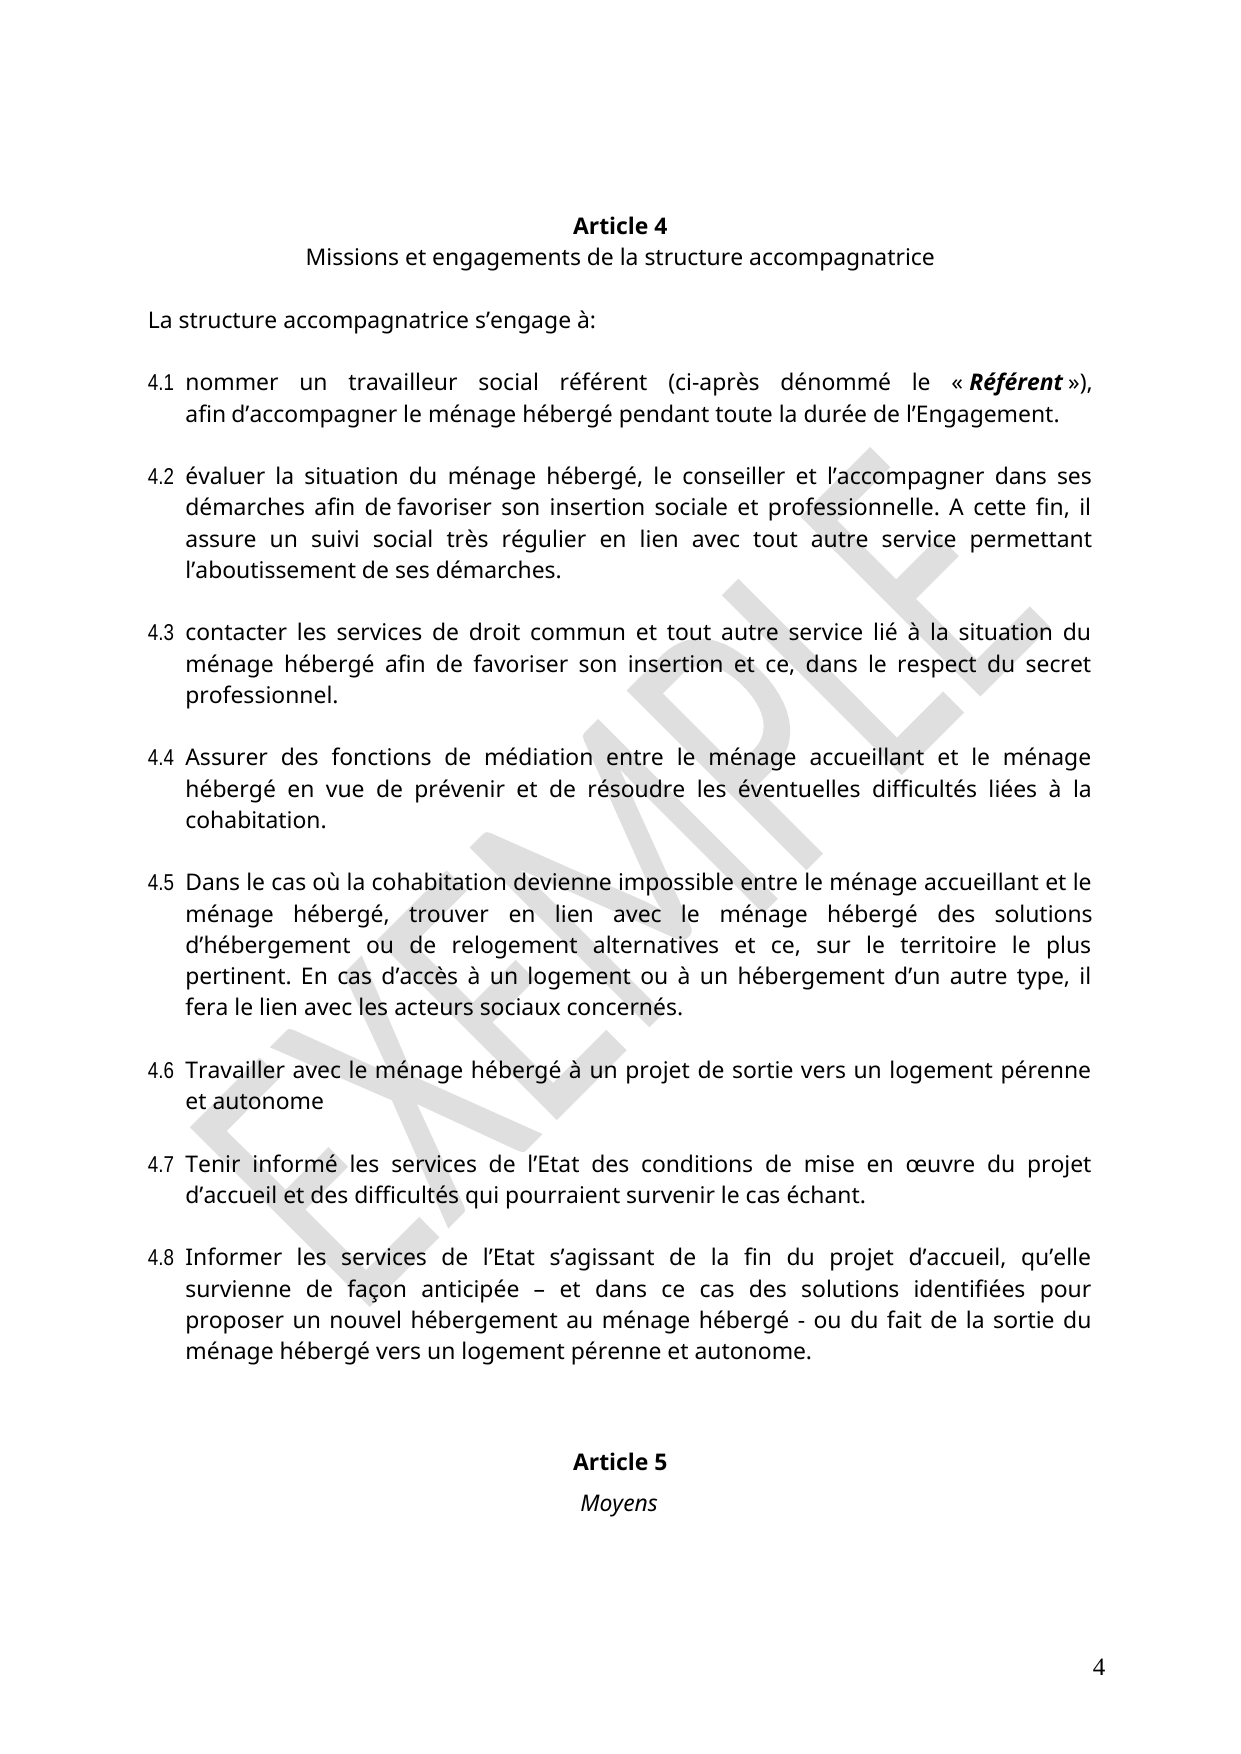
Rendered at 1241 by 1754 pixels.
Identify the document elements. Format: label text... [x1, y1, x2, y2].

text Article 5 [148, 1446, 1093, 1477]
list nommer un travailleur social référent (ci-après dénommé le « Référent »), afin d’accompagner le ménage hébergé pendant toute la durée de l’Engagement. [148, 366, 1093, 429]
text La structure accompagnatrice s’engage à: [148, 304, 1093, 335]
list Informer les services de l’Etat s’agissant de la fin du projet d’accueil, qu’elle survienne de façon anticipée – et dans ce cas des solutions identifiées pour proposer un nouvel hébergement au ménage hébergé - ou du fait de la sortie du ménage hébergé vers un logement pérenne et autonome. [148, 1241, 1093, 1366]
text Article 4 [148, 210, 1093, 241]
list Travailler avec le ménage hébergé à un projet de sortie vers un logement pérenne et autonome [148, 1054, 1093, 1116]
list Assurer des fonctions de médiation entre le ménage accueillant et le ménage hébergé en vue de prévenir et de résoudre les éventuelles difficultés liées à la cohabitation. [148, 741, 1093, 835]
list Dans le cas où la cohabitation devienne impossible entre le ménage accueillant et le ménage hébergé, trouver en lien avec le ménage hébergé des solutions d’hébergement ou de relogement alternatives et ce, sur le territoire le plus pertinent. En cas d’accès à un logement ou à un hébergement d’un autre type, il fera le lien avec les acteurs sociaux concernés. [148, 866, 1093, 1023]
text Missions et engagements de la structure accompagnatrice [148, 241, 1093, 273]
list Tenir informé les services de l’Etat des conditions de mise en œuvre du projet d’accueil et des difficultés qui pourraient survenir le cas échant. [148, 1148, 1093, 1210]
list contacter les services de droit commun et tout autre service lié à la situation du ménage hébergé afin de favoriser son insertion et ce, dans le respect du secret professionnel. [148, 616, 1093, 710]
list évaluer la situation du ménage hébergé, le conseiller et l’accompagner dans ses démarches afin de favoriser son insertion sociale et professionnelle. A cette fin, il assure un suivi social très régulier en lien avec tout autre service permettant l’aboutissement de ses démarches. [148, 460, 1093, 585]
text Moyens [148, 1487, 1093, 1518]
